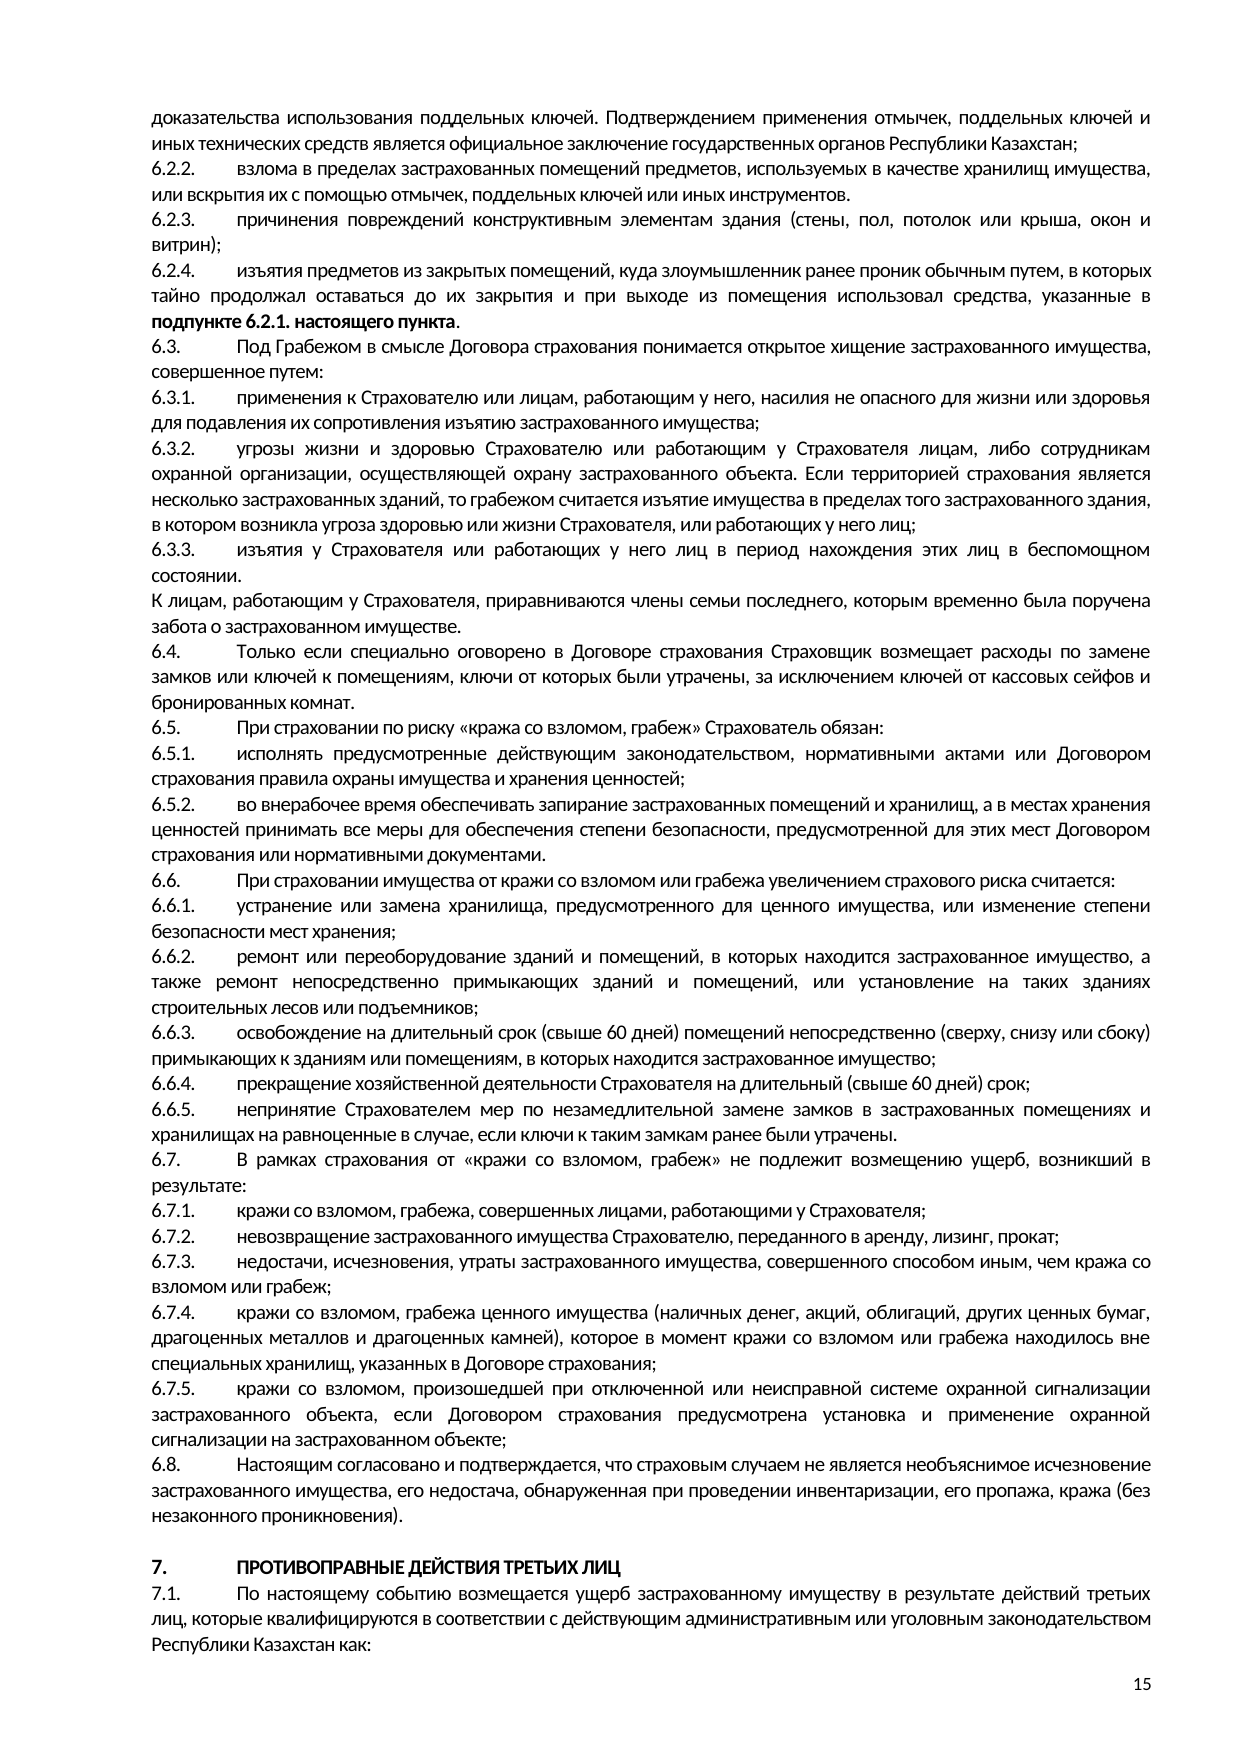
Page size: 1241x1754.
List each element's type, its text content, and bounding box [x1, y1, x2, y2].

list применения к Страхователю или лицам, работающим у него, насилия не опасного для жизни или здоровья для подавления их сопротивления изъятию застрахованного имущества; [151, 384, 1152, 435]
list Под Грабежом в смысле Договора страхования понимается открытое хищение застрахованного имущества, совершенное путем: [151, 333, 1152, 384]
list невозвращение застрахованного имущества Страхователю, переданного в аренду, лизинг, прокат; [151, 1223, 1152, 1248]
list взлома в пределах застрахованных помещений предметов, используемых в качестве хранилищ имущества, или вскрытия их с помощью отмычек, поддельных ключей или иных инструментов. [151, 155, 1152, 206]
list кражи со взломом, произошедшей при отключенной или неисправной системе охранной сигнализации застрахованного объекта, если Договором страхования предусмотрена установка и применение охранной сигнализации на застрахованном объекте; [151, 1375, 1152, 1452]
list При страховании имущества от кражи со взломом или грабежа увеличением страхового риска считается: [151, 867, 1152, 892]
list ПРОТИВОПРАВНЫЕ ДЕЙСТВИЯ ТРЕТЬИХ ЛИЦ [151, 1553, 1152, 1580]
list устранение или замена хранилища, предусмотренного для ценного имущества, или изменение степени безопасности мест хранения; [151, 892, 1152, 943]
list Настоящим согласовано и подтверждается, что страховым случаем не является необъяснимое исчезновение застрахованного имущества, его недостача, обнаруженная при проведении инвентаризации, его пропажа, кража (без незаконного проникновения). [151, 1452, 1152, 1528]
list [151, 104, 1152, 155]
list причинения повреждений конструктивным элементам здания (стены, пол, потолок или крыша, окон и витрин); [151, 206, 1152, 257]
list ремонт или переоборудование зданий и помещений, в которых находится застрахованное имущество, а также ремонт непосредственно примыкающих зданий и помещений, или установление на таких зданиях строительных лесов или подъемников; [151, 943, 1152, 1019]
list Только если специально оговорено в Договоре страхования Страховщик возмещает расходы по замене замков или ключей к помещениям, ключи от которых были утрачены, за исключением ключей от кассовых сейфов и бронированных комнат. [151, 638, 1152, 714]
list непринятие Страхователем мер по незамедлительной замене замков в застрахованных помещениях и хранилищах на равноценные в случае, если ключи к таким замкам ранее были утрачены. [151, 1096, 1152, 1147]
list освобождение на длительный срок (свыше 60 дней) помещений непосредственно (сверху, снизу или сбоку) примыкающих к зданиям или помещениям, в которых находится застрахованное имущество; [151, 1019, 1152, 1070]
list недостачи, исчезновения, утраты застрахованного имущества, совершенного способом иным, чем кража со взломом или грабеж; [151, 1248, 1152, 1299]
list При страховании по риску «кража со взломом, грабеж» Страхователь обязан: [151, 714, 1152, 740]
list кражи со взломом, грабежа ценного имущества (наличных денег, акций, облигаций, других ценных бумаг, драгоценных металлов и драгоценных камней), которое в момент кражи со взломом или грабежа находилось вне специальных хранилищ, указанных в Договоре страхования; [151, 1299, 1152, 1375]
text К лицам, работающим у Страхователя, приравниваются члены семьи последнего, которым временно была поручена забота о застрахованном имуществе. [151, 587, 1152, 638]
list В рамках страхования от «кражи со взломом, грабеж» не подлежит возмещению ущерб, возникший в результате: [151, 1147, 1152, 1197]
list изъятия предметов из закрытых помещений, куда злоумышленник ранее проник обычным путем, в которых тайно продолжал оставаться до их закрытия и при выходе из помещения использовал средства, указанные в подпункте 6.2.1. настоящего пункта. [151, 257, 1152, 333]
list исполнять предусмотренные действующим законодательством, нормативными актами или Договором страхования правила охраны имущества и хранения ценностей; [151, 740, 1152, 791]
list во внерабочее время обеспечивать запирание застрахованных помещений и хранилищ, а в местах хранения ценностей принимать все меры для обеспечения степени безопасности, предусмотренной для этих мест Договором страхования или нормативными документами. [151, 791, 1152, 867]
list прекращение хозяйственной деятельности Страхователя на длительный (свыше 60 дней) срок; [151, 1070, 1152, 1096]
list По настоящему событию возмещается ущерб застрахованному имуществу в результате действий третьих лиц, которые квалифицируются в соответствии с действующим административным или уголовным законодательством Республики Казахстан как: [151, 1580, 1152, 1656]
list угрозы жизни и здоровью Страхователю или работающим у Страхователя лицам, либо сотрудникам охранной организации, осуществляющей охрану застрахованного объекта. Если территорией страхования является несколько застрахованных зданий, то грабежом считается изъятие имущества в пределах того застрахованного здания, в котором возникла угроза здоровью или жизни Страхователя, или работающих у него лиц; [151, 435, 1152, 537]
list изъятия у Страхователя или работающих у него лиц в период нахождения этих лиц в беспомощном состоянии. [151, 537, 1152, 587]
list кражи со взломом, грабежа, совершенных лицами, работающими у Страхователя; [151, 1197, 1152, 1223]
